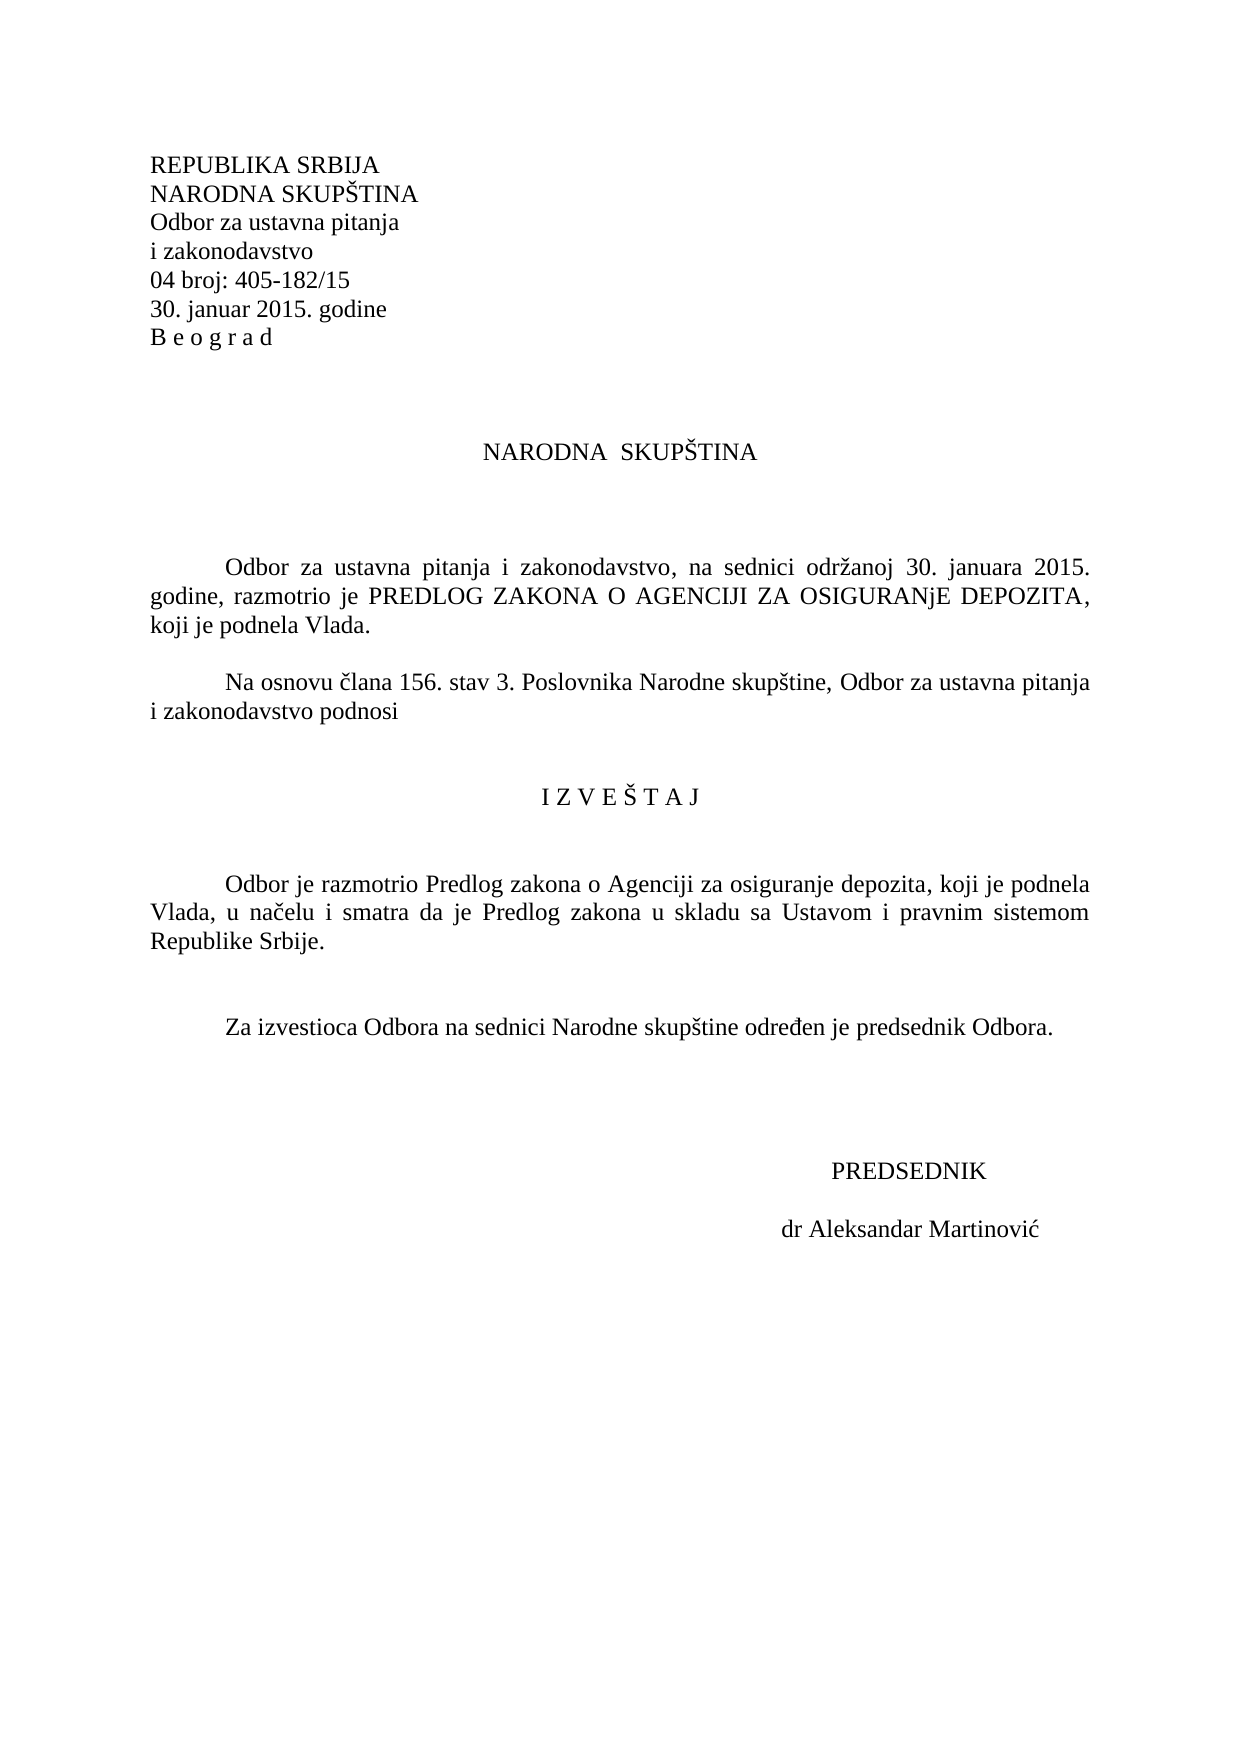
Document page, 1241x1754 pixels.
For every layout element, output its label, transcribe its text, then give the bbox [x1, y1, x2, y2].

text I Z V E Š T A J [150, 782, 1090, 811]
text NARODNA SKUPŠTINA [150, 437, 1090, 466]
text 30. januar 2015. godine [150, 294, 1090, 322]
text Odbor za ustavna pitanja [150, 207, 1090, 236]
text Na osnovu člana 156. stav 3. Poslovnika Narodne skupštine, Odbor za ustavna pitanja i zakonodavstvo podnosi [150, 667, 1090, 725]
text Odbor za ustavna pitanja i zakonodavstvo, na sednici održanoj 30. januara 2015. godine, razmotrio je PREDLOG ZAKONA O AGENCIJI ZA OSIGURANjE DEPOZITA, koji je podnela Vlada. [150, 552, 1090, 639]
text Odbor je razmotrio Predlog zakona o Agenciji za osiguranje depozita, koji je podnela Vlada, u načelu i smatra da je Predlog zakona u skladu sa Ustavom i pravnim sistemom Republike Srbije. [150, 869, 1090, 955]
text 04 broj: 405-182/15 [150, 265, 1090, 294]
text dr Aleksandar Martinović [150, 1214, 1090, 1242]
text i zakonodavstvo [150, 236, 1090, 265]
text PREDSEDNIK [150, 1156, 1090, 1185]
text Za izvestioca Odbora na sednici Narodne skupštine određen je predsednik Odbora. [150, 1012, 1090, 1041]
text B e o g r a d [150, 322, 1090, 351]
text REPUBLIKA SRBIJA [150, 150, 1090, 179]
text NARODNA SKUPŠTINA [150, 179, 1090, 207]
